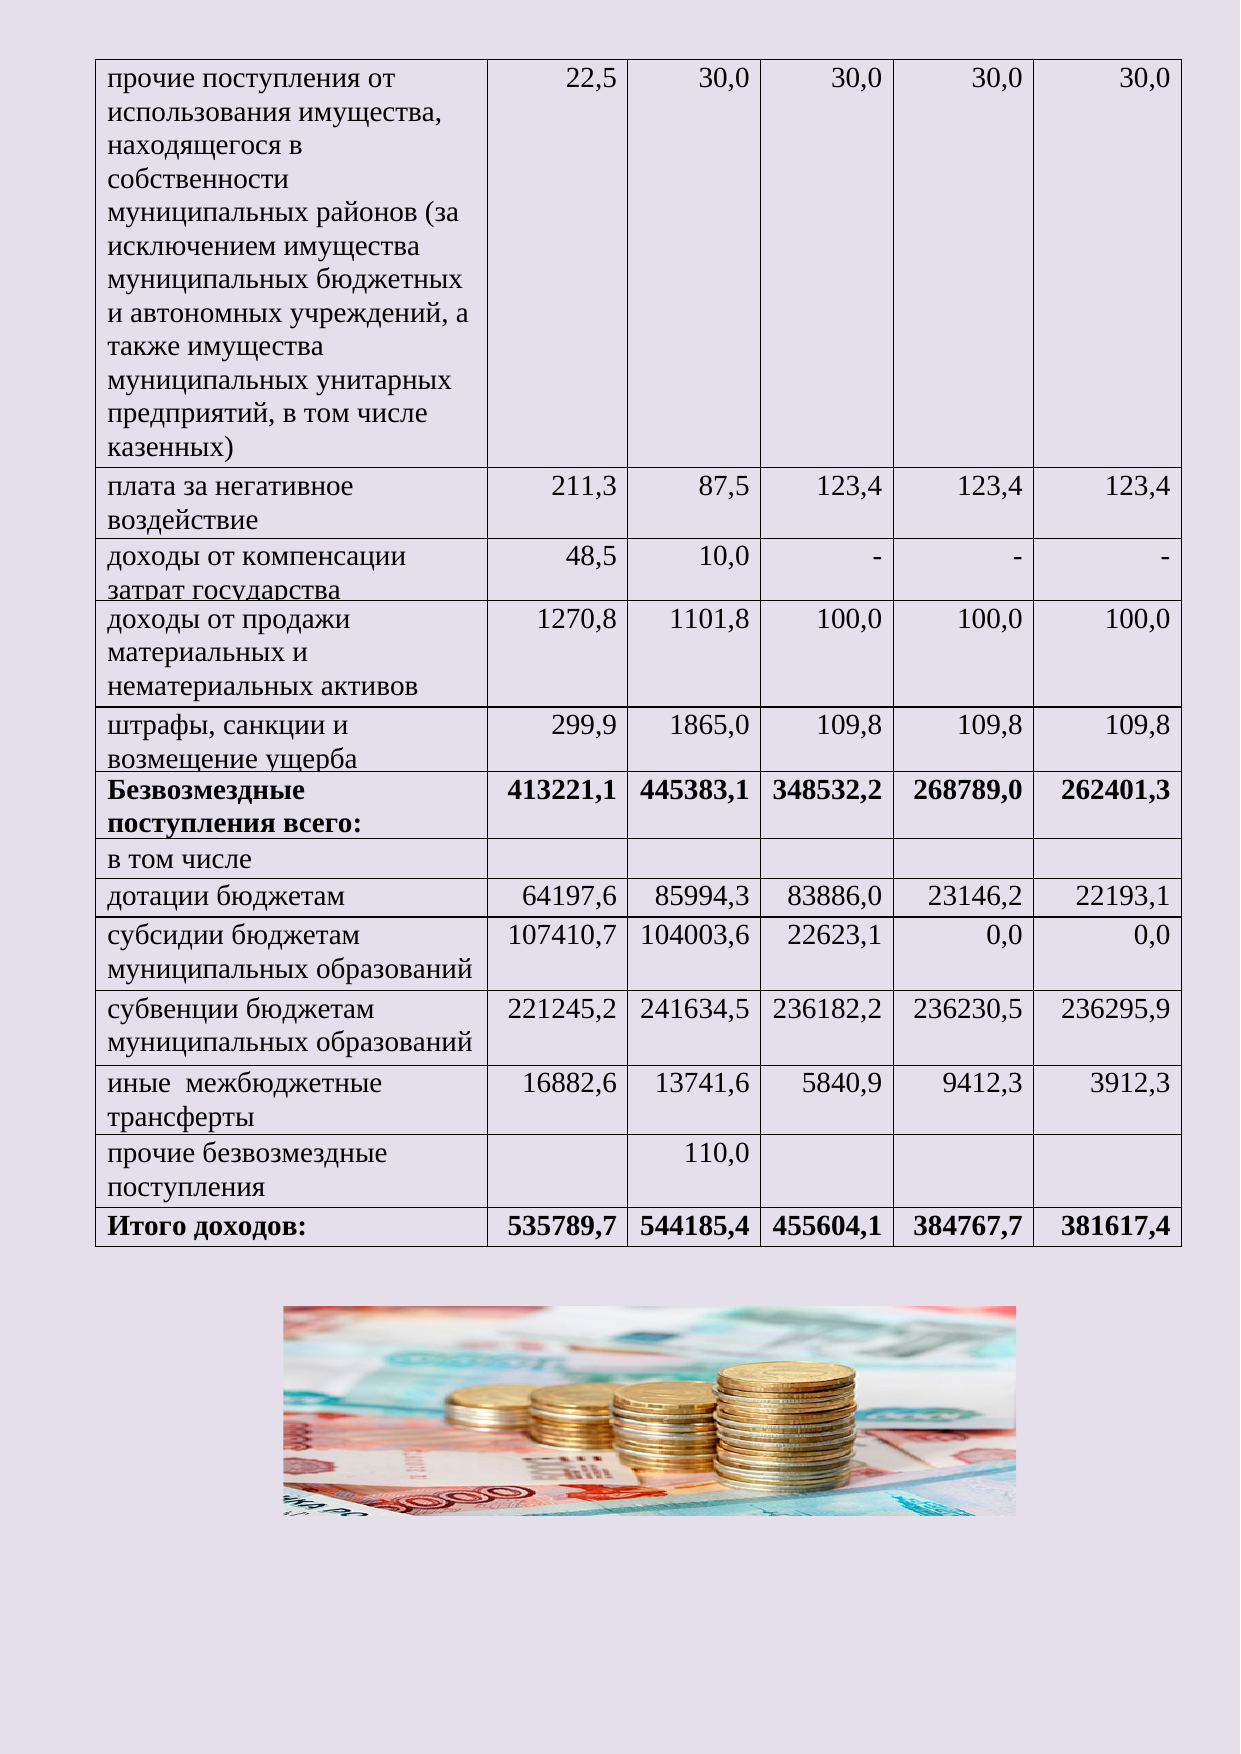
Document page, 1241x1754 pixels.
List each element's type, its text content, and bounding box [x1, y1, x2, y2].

table_cell 23146,2 [894, 879, 1033, 916]
table_cell 236182,2 [761, 991, 893, 1064]
table_cell 16882,6 [488, 1066, 627, 1134]
table_cell 544185,4 [628, 1208, 760, 1246]
table_cell 13741,6 [628, 1066, 760, 1134]
table_cell [1034, 839, 1181, 877]
table_cell 236230,5 [894, 991, 1033, 1064]
table_cell 1865,0 [628, 708, 760, 771]
table_cell 109,8 [761, 708, 893, 771]
table_cell [761, 839, 893, 877]
table_cell 87,5 [628, 468, 760, 537]
table_cell прочие безвозмездные поступления [96, 1135, 487, 1207]
table_cell 123,4 [761, 468, 893, 537]
table_cell 299,9 [488, 708, 627, 771]
table_cell в том числе [96, 839, 487, 877]
table_cell 445383,1 [628, 772, 760, 838]
table_cell 100,0 [1034, 601, 1181, 706]
table_cell [1034, 1135, 1181, 1207]
table_cell 384767,7 [894, 1208, 1033, 1246]
table_cell 64197,6 [488, 879, 627, 916]
table_cell 5840,9 [761, 1066, 893, 1134]
table_cell 9412,3 [894, 1066, 1033, 1134]
table_cell 10,0 [628, 539, 760, 600]
table_cell прочие поступления от использования имущества, находящегося в собственности муниципальных районов (за исключением имущества муниципальных бюджетных и автономных учреждений, а также имущества муниципальных унитарных предприятий, в том числе казенных) [96, 60, 487, 467]
table_cell 0,0 [1034, 918, 1181, 990]
table_cell 0,0 [894, 918, 1033, 990]
table_cell 211,3 [488, 468, 627, 537]
table_cell [894, 1135, 1033, 1207]
table_cell 241634,5 [628, 991, 760, 1064]
table_cell 268789,0 [894, 772, 1033, 838]
table_cell 22,5 [488, 60, 627, 467]
table_cell дотации бюджетам муниципальных образований [96, 879, 487, 916]
table_cell - [1034, 539, 1181, 600]
table_cell 535789,7 [488, 1208, 627, 1246]
table_cell 236295,9 [1034, 991, 1181, 1064]
table_cell 83886,0 [761, 879, 893, 916]
table_cell 100,0 [894, 601, 1033, 706]
table_cell 48,5 [488, 539, 627, 600]
table_cell [488, 1135, 627, 1207]
table_cell - [761, 539, 893, 600]
table_cell 3912,3 [1034, 1066, 1181, 1134]
table_cell Безвозмездные поступления всего: [96, 772, 487, 838]
table_cell 30,0 [1034, 60, 1181, 467]
table_cell 221245,2 [488, 991, 627, 1064]
table_cell 1270,8 [488, 601, 627, 706]
table_cell 85994,3 [628, 879, 760, 916]
table_cell 109,8 [1034, 708, 1181, 771]
table_cell 30,0 [628, 60, 760, 467]
table_cell штрафы, санкции и возмещение ущерба [96, 708, 487, 771]
table_cell [628, 839, 760, 877]
table_cell 1101,8 [628, 601, 760, 706]
table_cell 30,0 [894, 60, 1033, 467]
table_cell 22193,1 [1034, 879, 1181, 916]
table_cell 348532,2 [761, 772, 893, 838]
table_cell 107410,7 [488, 918, 627, 990]
table_cell 22623,1 [761, 918, 893, 990]
table_cell субсидии бюджетам муниципальных образований [96, 918, 487, 990]
table_cell 110,0 [628, 1135, 760, 1207]
table_cell доходы от продажи материальных и нематериальных активов [96, 601, 487, 706]
table_cell плата за негативное воздействие [96, 468, 487, 537]
table_cell субвенции бюджетам муниципальных образований [96, 991, 487, 1064]
table_cell 455604,1 [761, 1208, 893, 1246]
table_cell [488, 839, 627, 877]
table_cell 123,4 [1034, 468, 1181, 537]
table_cell Итого доходов: [96, 1208, 487, 1246]
picture [283, 1306, 1017, 1516]
table_cell [761, 1135, 893, 1207]
table_cell 123,4 [894, 468, 1033, 537]
table_cell доходы от компенсации затрат государства [96, 539, 487, 600]
table_cell [894, 839, 1033, 877]
table_cell 104003,6 [628, 918, 760, 990]
table_cell 262401,3 [1034, 772, 1181, 838]
table_cell 30,0 [761, 60, 893, 467]
table_cell 381617,4 [1034, 1208, 1181, 1246]
table_cell 413221,1 [488, 772, 627, 838]
table_cell 100,0 [761, 601, 893, 706]
table_cell - [894, 539, 1033, 600]
table_cell 109,8 [894, 708, 1033, 771]
table_cell иные межбюджетные трансферты [96, 1066, 487, 1134]
